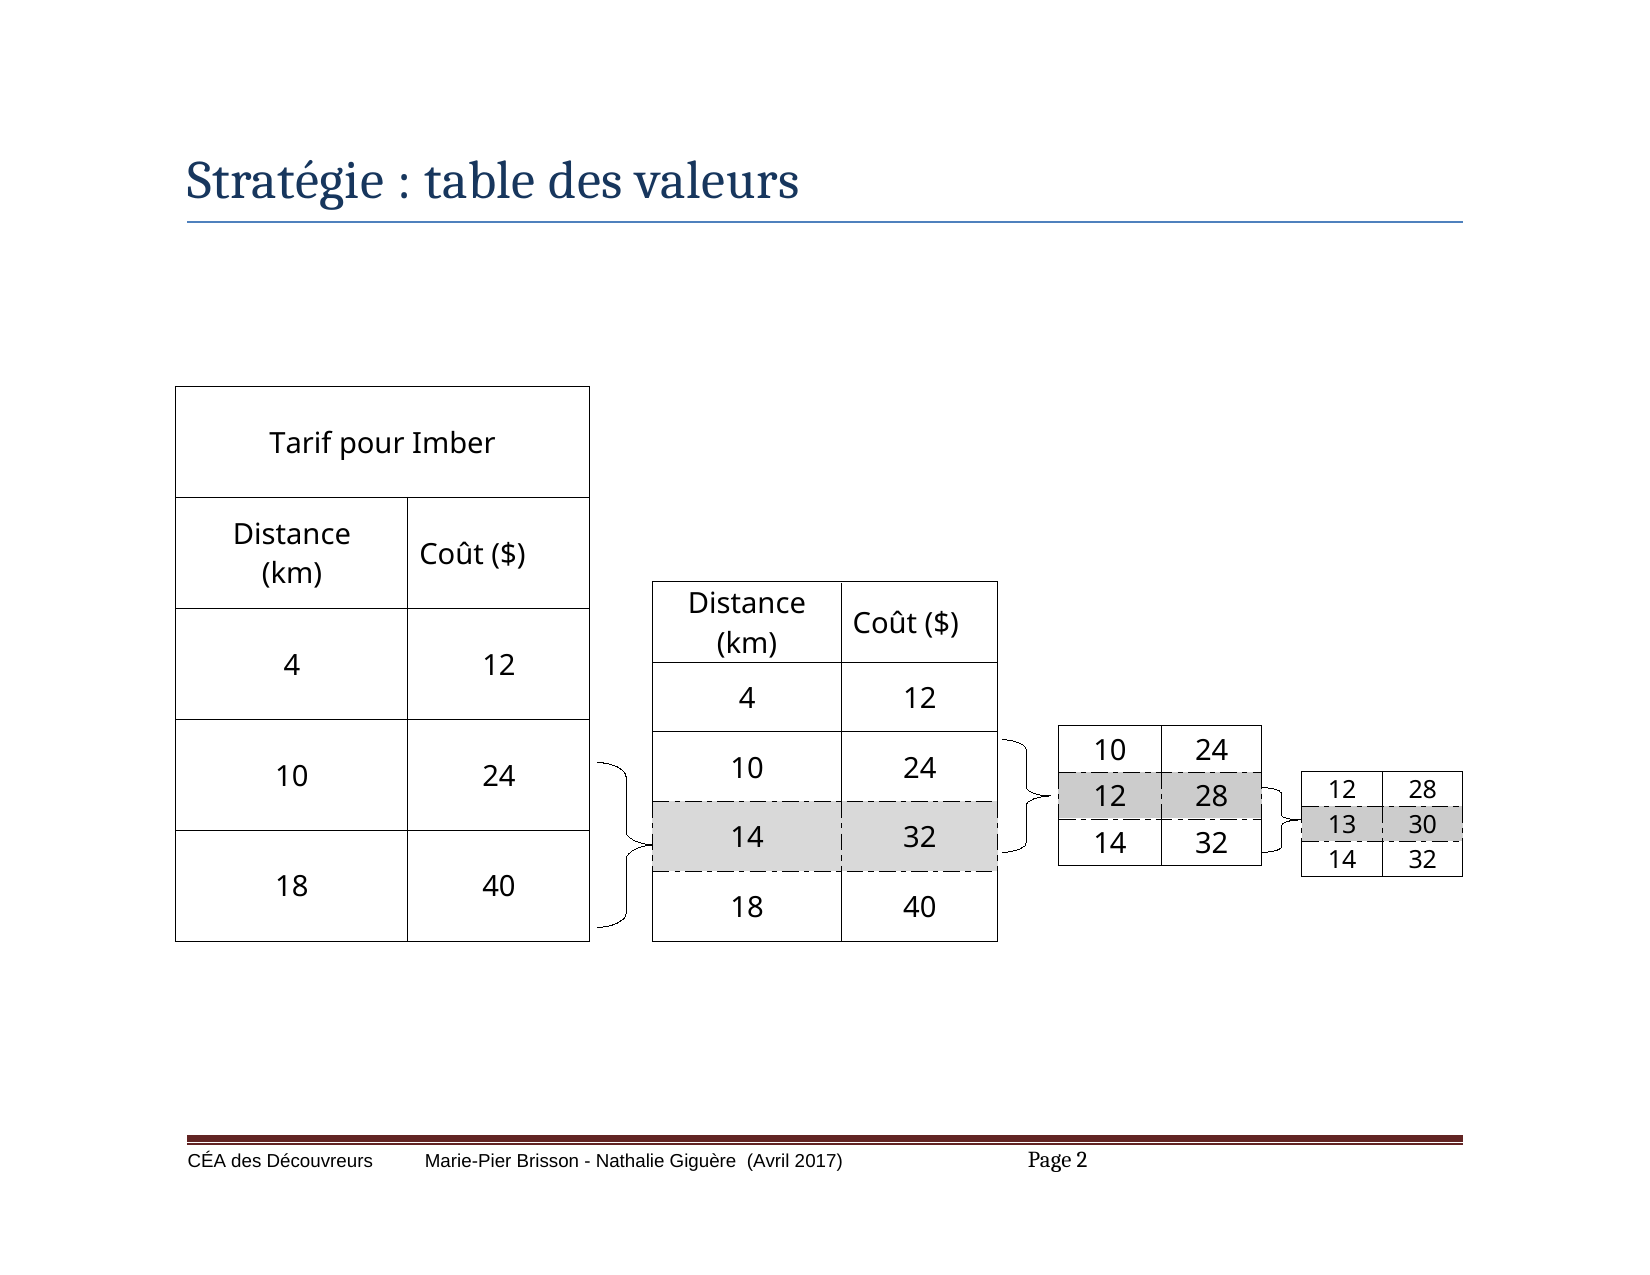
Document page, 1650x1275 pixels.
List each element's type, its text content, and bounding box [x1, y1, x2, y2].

table_header Coût ($) [842, 582, 997, 662]
table_cell 18 [653, 871, 841, 941]
table_cell 32 [1383, 841, 1462, 876]
table_cell Coût ($) [408, 498, 589, 608]
table_cell 12 [842, 663, 997, 731]
table_header Tarif pour Imber [176, 387, 589, 497]
table_cell 40 [408, 831, 589, 941]
table_cell 24 [842, 732, 997, 801]
table_cell 14 [1059, 819, 1161, 865]
table_cell 32 [841, 801, 998, 871]
table_cell 40 [842, 871, 997, 941]
table_cell 12 [408, 609, 589, 719]
table_cell 14 [652, 801, 841, 871]
table_cell 24 [408, 720, 589, 829]
table_header 10 [1059, 726, 1161, 772]
title Stratégie : table des valeurs [187, 150, 1463, 221]
table_cell Distance (km) [176, 498, 407, 608]
table_cell 4 [653, 663, 841, 731]
table_cell 18 [176, 831, 407, 941]
table_header 28 [1383, 772, 1462, 806]
table_cell 14 [1302, 841, 1382, 876]
table_cell 13 [1302, 806, 1382, 841]
table_cell 10 [176, 720, 407, 829]
table_cell 30 [1382, 806, 1463, 841]
table_header Distance (km) [653, 582, 841, 662]
table_header 24 [1162, 726, 1261, 772]
table_cell 32 [1162, 819, 1261, 865]
table_cell 28 [1161, 772, 1262, 818]
table_cell 4 [176, 609, 407, 719]
table_cell 10 [653, 732, 841, 801]
table_header 12 [1302, 772, 1382, 806]
table_cell 12 [1058, 772, 1161, 818]
